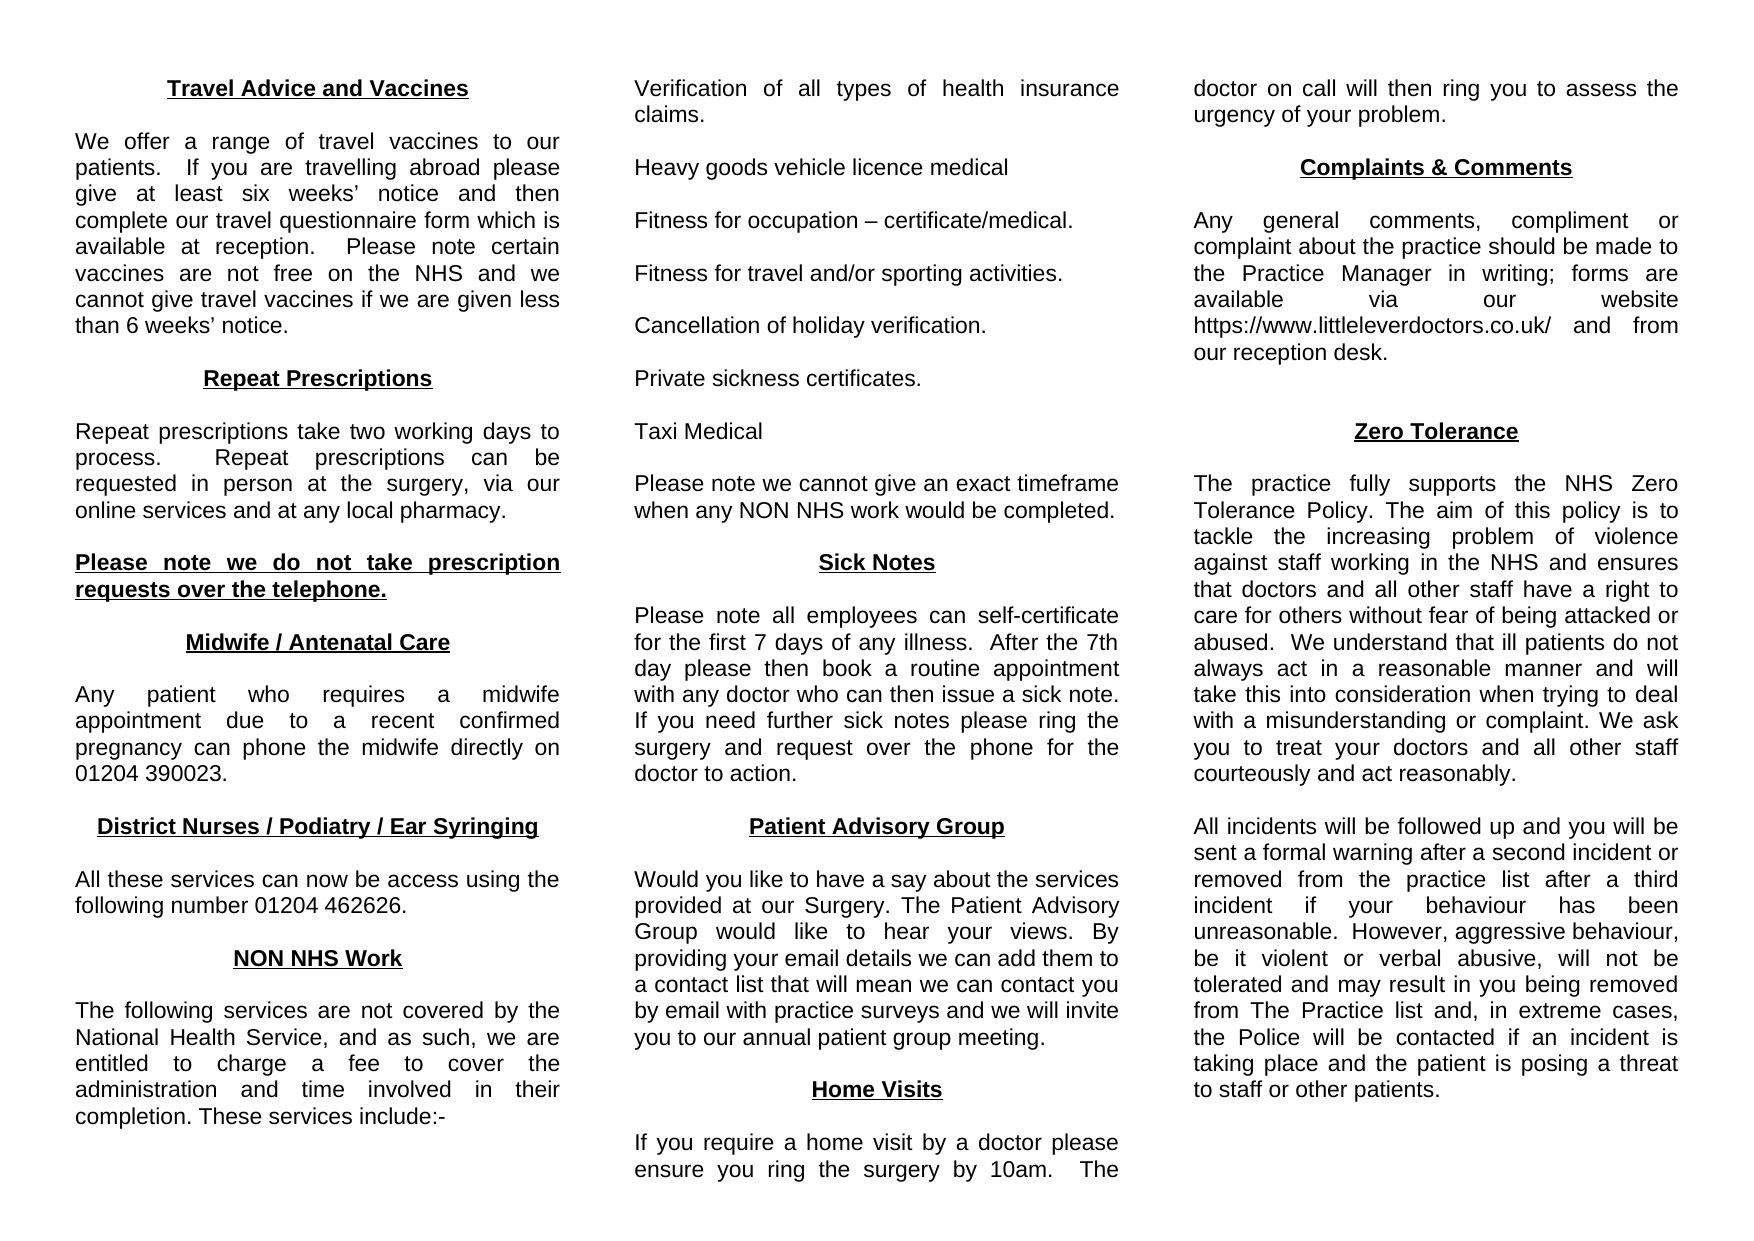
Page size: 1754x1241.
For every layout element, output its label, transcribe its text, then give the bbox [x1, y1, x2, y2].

text Repeat Prescriptions [75, 365, 560, 391]
text Please note we cannot give an exact timeframe when any NON NHS work would be completed. [634, 470, 1119, 523]
text We offer a range of travel vaccines to our patients. If you are travelling abroad please give at least six weeks’ notice and then complete our travel questionnaire form which is available at reception. Please note certain vaccines are not free on the NHS and we cannot give travel vaccines if we are given less than 6 weeks’ notice. [75, 128, 560, 338]
text Heavy goods vehicle licence medical [634, 154, 1119, 180]
text Please note all employees can self-certificate for the first 7 days of any illness. After the 7th day please then book a routine appointment with any doctor who can then issue a sick note. If you need further sick notes please ring the surgery and request over the phone for the doctor to action. [634, 602, 1119, 787]
text NON NHS Work [75, 945, 560, 971]
text Complaints & Comments [1193, 154, 1679, 180]
text Taxi Medical [634, 418, 1119, 444]
text Fitness for travel and/or sporting activities. [634, 259, 1119, 286]
text Verification of all types of health insurance claims. [634, 75, 1119, 128]
text Would you like to have a say about the services provided at our Surgery. The Patient Advisory Group would like to hear your views. By providing your email details we can add them to a contact list that will mean we can contact you by email with practice surveys and we will invite you to our annual patient group meeting. [634, 866, 1119, 1050]
text Home Visits [634, 1076, 1119, 1103]
text Any general comments, compliment or complaint about the practice should be made to the Practice Manager in writing; forms are available via our website https://www.littleleverdoctors.co.uk/ and from our reception desk. [1193, 207, 1679, 365]
text The following services are not covered by the National Health Service, and as such, we are entitled to charge a fee to cover the administration and time involved in their completion. These services include:- [75, 997, 560, 1129]
text Repeat prescriptions take two working days to process. Repeat prescriptions can be requested in person at the surgery, via our online services and at any local pharmacy. [75, 418, 560, 523]
text If you require a home visit by a doctor please ensure you ring the surgery by 10am. The doctor on call will then ring you to assess the urgency of your problem. [1193, 75, 1679, 128]
text Zero Tolerance [1193, 418, 1679, 444]
text All incidents will be followed up and you will be sent a formal warning after a second incident or removed from the practice list after a third incident if your behaviour has been unreasonable. However, aggressive behaviour, be it violent or verbal abusive, will not be tolerated and may result in you being removed from The Practice list and, in extreme cases, the Police will be contacted if an incident is taking place and the patient is posing a threat to staff or other patients. [1193, 813, 1679, 1103]
text District Nurses / Podiatry / Ear Syringing [75, 813, 560, 839]
text Midwife / Antenatal Care [75, 628, 560, 655]
text Please note we do not take prescription requests over the telephone. [75, 549, 560, 572]
text Please note we do not take prescription requests over the telephone. [75, 573, 560, 602]
text If you require a home visit by a doctor please ensure you ring the surgery by 10am. The doctor on call will then ring you to assess the urgency of your problem. [634, 1129, 1119, 1182]
text Travel Advice and Vaccines [75, 75, 560, 101]
text Fitness for occupation – certificate/medical. [634, 207, 1119, 233]
text Sick Notes [634, 549, 1119, 576]
text Private sickness certificates. [634, 365, 1119, 391]
text All these services can now be access using the following number 01204 462626. [75, 866, 560, 918]
text Any patient who requires a midwife appointment due to a recent confirmed pregnancy can phone the midwife directly on 01204 390023. [75, 681, 560, 787]
text Patient Advisory Group [634, 813, 1119, 839]
text Cancellation of holiday verification. [634, 312, 1119, 338]
text The practice fully supports the NHS Zero Tolerance Policy. The aim of this policy is to tackle the increasing problem of violence against staff working in the NHS and ensures that doctors and all other staff have a right to care for others without fear of being attacked or abused. We understand that ill patients do not always act in a reasonable manner and will take this into consideration when trying to deal with a misunderstanding or complaint. We ask you to treat your doctors and all other staff courteously and act reasonably. [1193, 470, 1679, 787]
